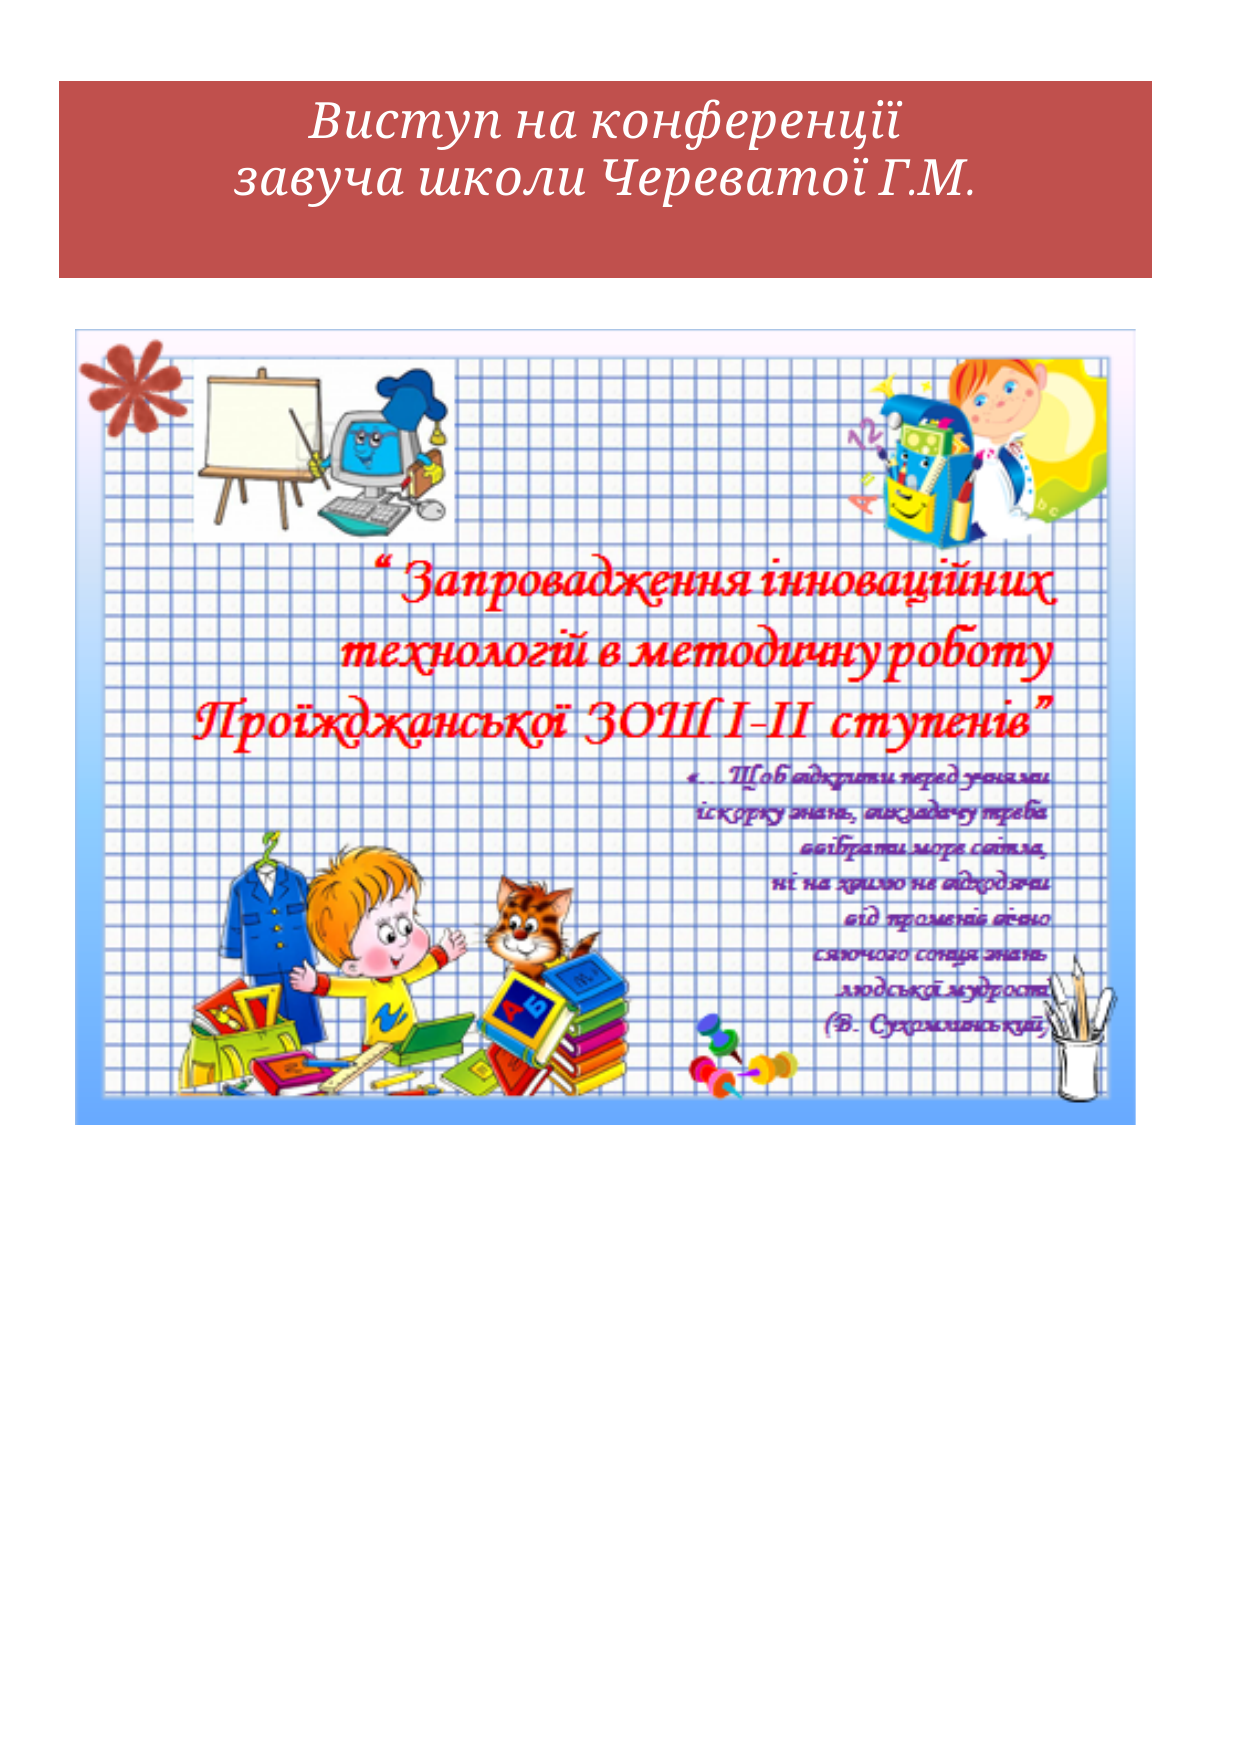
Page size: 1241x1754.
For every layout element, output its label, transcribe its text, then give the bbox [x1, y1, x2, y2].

title завуча школи Череватої Г.М. [59, 151, 1152, 196]
title Виступ на конференції [59, 93, 1152, 151]
picture [75, 329, 1136, 1125]
